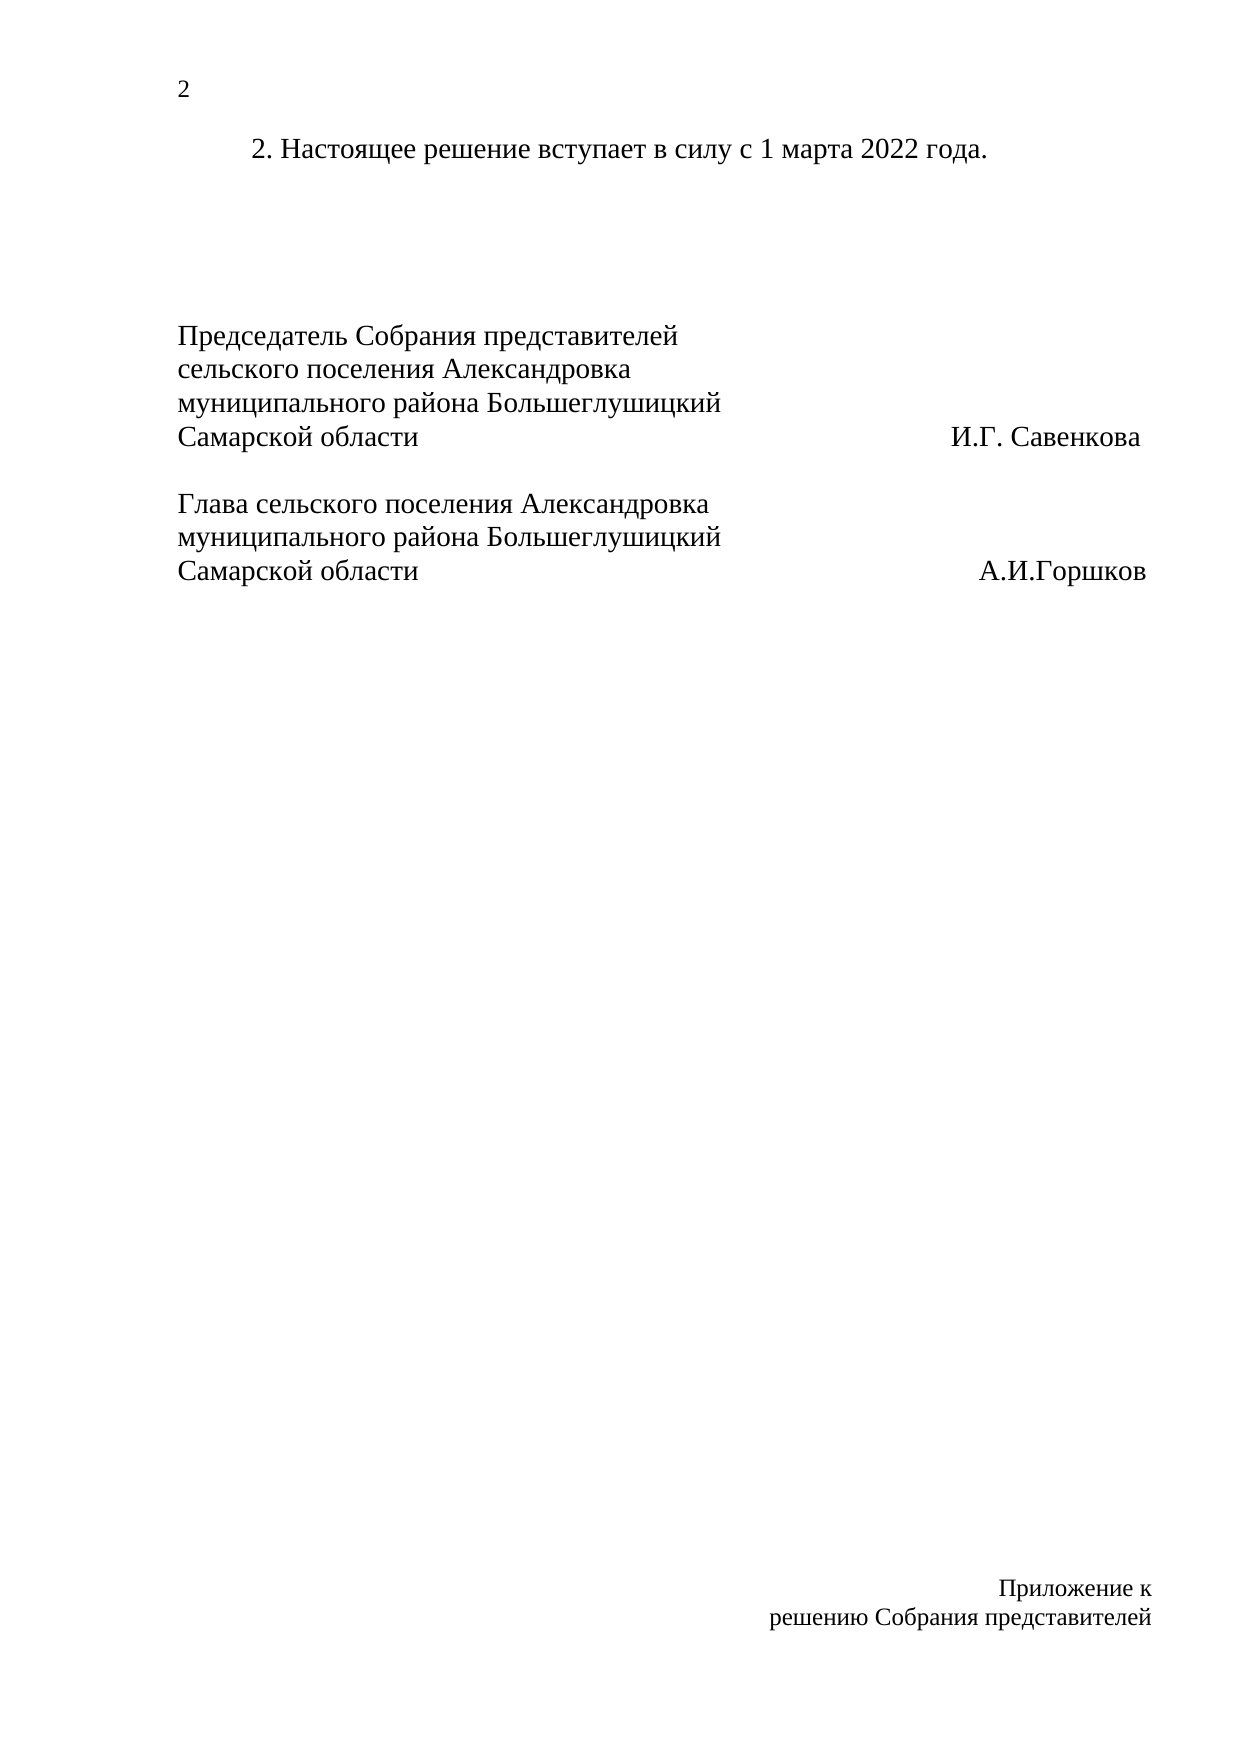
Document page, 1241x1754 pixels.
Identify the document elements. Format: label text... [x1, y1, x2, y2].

text муниципального района Большеглушицкий [177, 385, 1152, 419]
text муниципального района Большеглушицкий [177, 519, 1152, 553]
text Самарской области А.И.Горшков [177, 553, 1152, 586]
text сельского поселения Александровка [177, 352, 1152, 385]
text Самарской области И.Г. Савенкова [177, 419, 1152, 452]
text Председатель Собрания представителей [177, 318, 1152, 352]
text 2. Настоящее решение вступает в силу с 1 марта 2022 года. [177, 131, 1152, 165]
text решению Собрания представителей [650, 1602, 1152, 1631]
text Приложение к [650, 1573, 1152, 1602]
text Глава сельского поселения Александровка [177, 486, 1152, 519]
